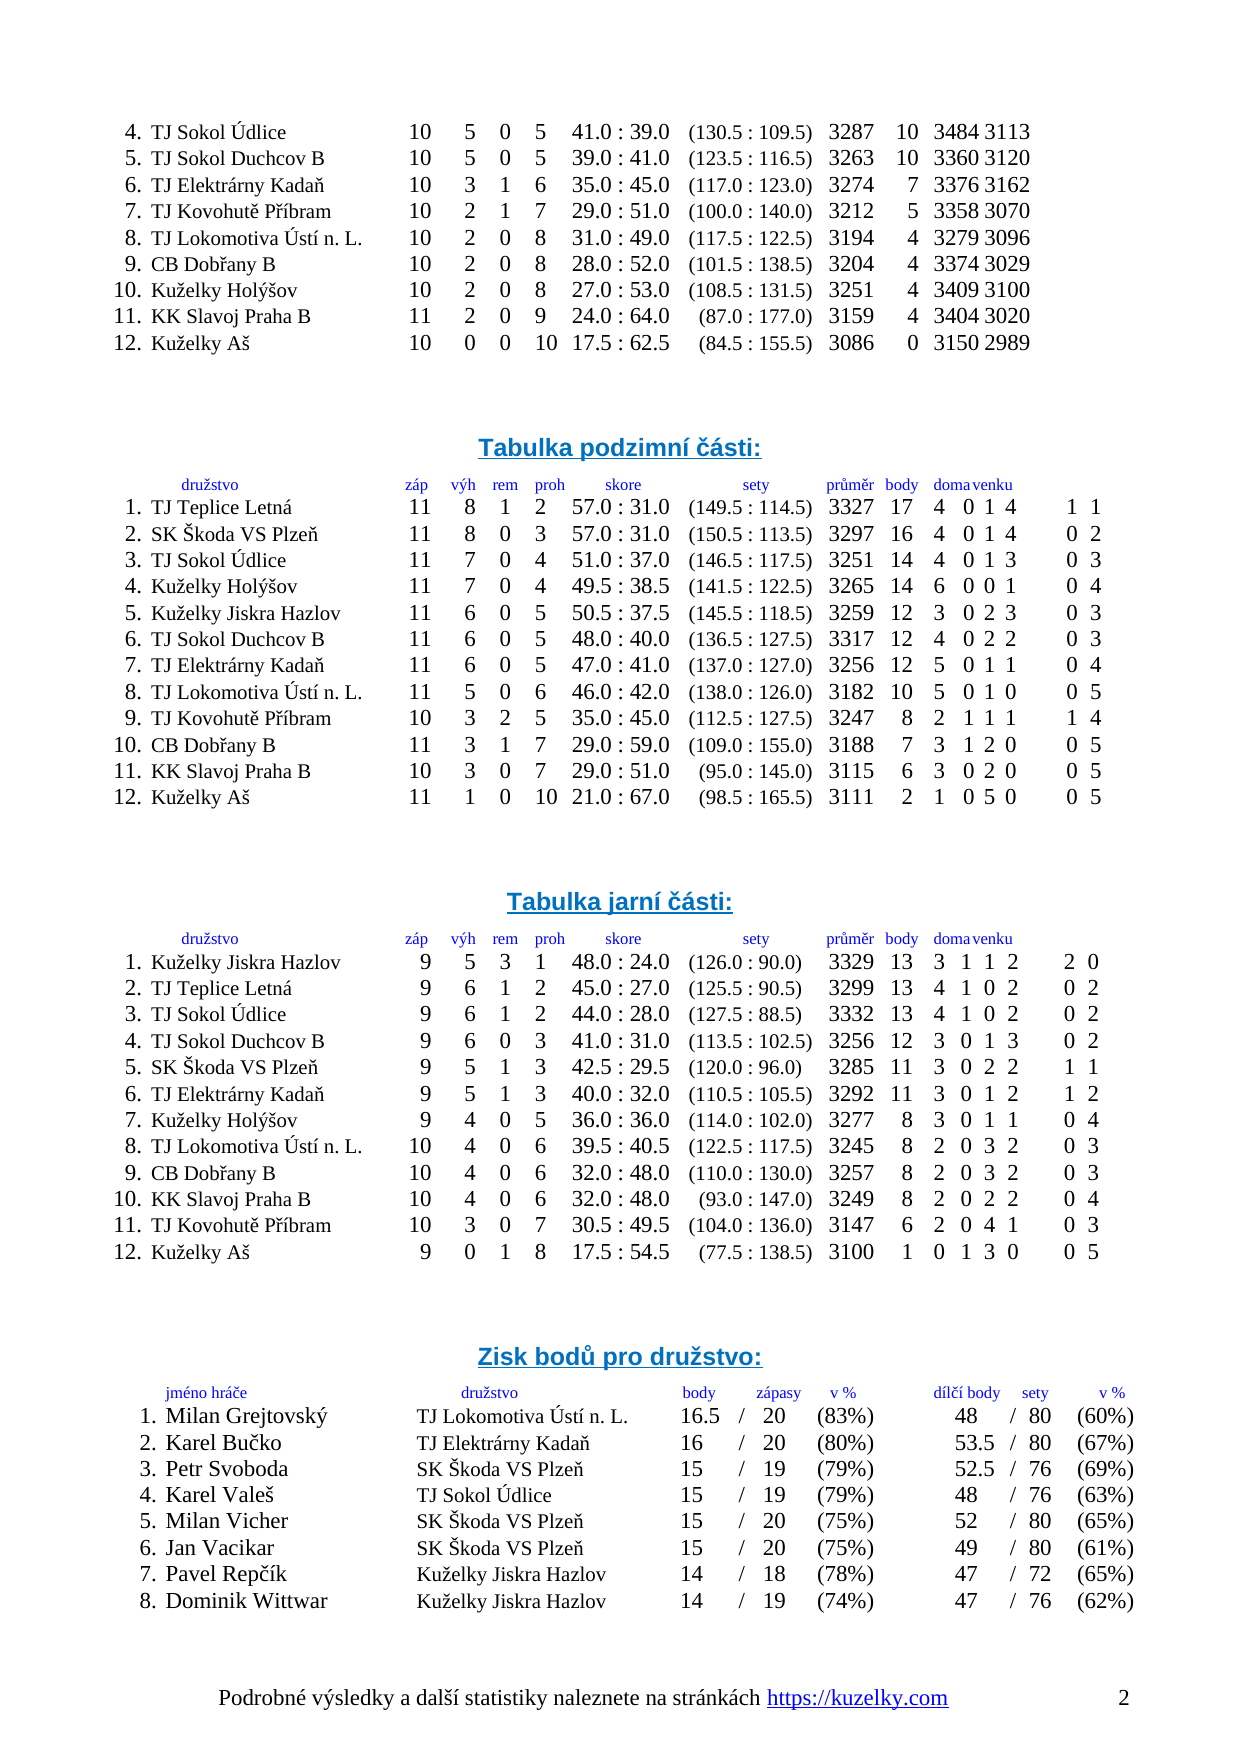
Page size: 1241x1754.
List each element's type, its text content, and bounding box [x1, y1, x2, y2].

text 11. KK Slavoj Praha B 11 2 0 9 24.0 : 64.0 (87.0 : 177.0) 3159 4 3404 3020 [106, 303, 1134, 329]
text 6. Jan Vacikar SK Škoda VS Plzeň 15 / 20 (75%) 49 / 80 (61%) [106, 1534, 1134, 1560]
text Zisk bodů pro družstvo: [94, 1342, 1145, 1371]
text 3. TJ Sokol Údlice 9 6 1 2 44.0 : 28.0 (127.5 : 88.5) 3332 13 4 1 0 2 0 2 [106, 1001, 1134, 1027]
text 7. TJ Kovohutě Příbram 10 2 1 7 29.0 : 51.0 (100.0 : 140.0) 3212 5 3358 3070 [106, 197, 1134, 223]
text družstvo záp výh rem proh skore sety průměr body doma venku [106, 929, 1134, 948]
text 8. Dominik Wittwar Kuželky Jiskra Hazlov 14 / 19 (74%) 47 / 76 (62%) [106, 1587, 1134, 1613]
text 2. Karel Bučko TJ Elektrárny Kadaň 16 / 20 (80%) 53.5 / 80 (67%) [106, 1428, 1134, 1455]
text 12. Kuželky Aš 9 0 1 8 17.5 : 54.5 (77.5 : 138.5) 3100 1 0 1 3 0 0 5 [106, 1238, 1134, 1264]
text 8. TJ Lokomotiva Ústí n. L. 11 5 0 6 46.0 : 42.0 (138.0 : 126.0) 3182 10 5 0 1 0 0 5 [106, 678, 1134, 704]
text 7. TJ Elektrárny Kadaň 11 6 0 5 47.0 : 41.0 (137.0 : 127.0) 3256 12 5 0 1 1 0 4 [106, 652, 1134, 678]
text 10. Kuželky Holýšov 10 2 0 8 27.0 : 53.0 (108.5 : 131.5) 3251 4 3409 3100 [106, 276, 1134, 303]
text 4. TJ Sokol Duchcov B 9 6 0 3 41.0 : 31.0 (113.5 : 102.5) 3256 12 3 0 1 3 0 2 [106, 1027, 1134, 1053]
text družstvo záp výh rem proh skore sety průměr body doma venku [106, 474, 1134, 493]
text 4. TJ Sokol Údlice 10 5 0 5 41.0 : 39.0 (130.5 : 109.5) 3287 10 3484 3113 [106, 118, 1134, 144]
text 3. Petr Svoboda SK Škoda VS Plzeň 15 / 19 (79%) 52.5 / 76 (69%) [106, 1455, 1134, 1481]
text 5. TJ Sokol Duchcov B 10 5 0 5 39.0 : 41.0 (123.5 : 116.5) 3263 10 3360 3120 [106, 144, 1134, 171]
text 9. CB Dobřany B 10 4 0 6 32.0 : 48.0 (110.0 : 130.0) 3257 8 2 0 3 2 0 3 [106, 1159, 1134, 1185]
text 11. KK Slavoj Praha B 10 3 0 7 29.0 : 51.0 (95.0 : 145.0) 3115 6 3 0 2 0 0 5 [106, 757, 1134, 783]
text 8. TJ Lokomotiva Ústí n. L. 10 2 0 8 31.0 : 49.0 (117.5 : 122.5) 3194 4 3279 3096 [106, 223, 1134, 250]
text 6. TJ Elektrárny Kadaň 10 3 1 6 35.0 : 45.0 (117.0 : 123.0) 3274 7 3376 3162 [106, 171, 1134, 197]
text 10. CB Dobřany B 11 3 1 7 29.0 : 59.0 (109.0 : 155.0) 3188 7 3 1 2 0 0 5 [106, 731, 1134, 757]
text 8. TJ Lokomotiva Ústí n. L. 10 4 0 6 39.5 : 40.5 (122.5 : 117.5) 3245 8 2 0 3 2 0 3 [106, 1132, 1134, 1159]
text 9. TJ Kovohutě Příbram 10 3 2 5 35.0 : 45.0 (112.5 : 127.5) 3247 8 2 1 1 1 1 4 [106, 704, 1134, 731]
text 6. TJ Sokol Duchcov B 11 6 0 5 48.0 : 40.0 (136.5 : 127.5) 3317 12 4 0 2 2 0 3 [106, 625, 1134, 652]
text 2. TJ Teplice Letná 9 6 1 2 45.0 : 27.0 (125.5 : 90.5) 3299 13 4 1 0 2 0 2 [106, 974, 1134, 1001]
text 12. Kuželky Aš 10 0 0 10 17.5 : 62.5 (84.5 : 155.5) 3086 0 3150 2989 [106, 329, 1134, 355]
text 6. TJ Elektrárny Kadaň 9 5 1 3 40.0 : 32.0 (110.5 : 105.5) 3292 11 3 0 1 2 1 2 [106, 1079, 1134, 1106]
text Tabulka podzimní části: [94, 433, 1145, 462]
text Tabulka jarní části: [94, 887, 1145, 916]
text 11. TJ Kovohutě Příbram 10 3 0 7 30.5 : 49.5 (104.0 : 136.0) 3147 6 2 0 4 1 0 3 [106, 1211, 1134, 1238]
text 2. SK Škoda VS Plzeň 11 8 0 3 57.0 : 31.0 (150.5 : 113.5) 3297 16 4 0 1 4 0 2 [106, 520, 1134, 546]
text 5. SK Škoda VS Plzeň 9 5 1 3 42.5 : 29.5 (120.0 : 96.0) 3285 11 3 0 2 2 1 1 [106, 1053, 1134, 1079]
text 4. Karel Valeš TJ Sokol Údlice 15 / 19 (79%) 48 / 76 (63%) [106, 1481, 1134, 1508]
text 5. Kuželky Jiskra Hazlov 11 6 0 5 50.5 : 37.5 (145.5 : 118.5) 3259 12 3 0 2 3 0 3 [106, 599, 1134, 625]
text 3. TJ Sokol Údlice 11 7 0 4 51.0 : 37.0 (146.5 : 117.5) 3251 14 4 0 1 3 0 3 [106, 546, 1134, 572]
text 1. TJ Teplice Letná 11 8 1 2 57.0 : 31.0 (149.5 : 114.5) 3327 17 4 0 1 4 1 1 [106, 493, 1134, 520]
text 5. Milan Vicher SK Škoda VS Plzeň 15 / 20 (75%) 52 / 80 (65%) [106, 1508, 1134, 1534]
text 12. Kuželky Aš 11 1 0 10 21.0 : 67.0 (98.5 : 165.5) 3111 2 1 0 5 0 0 5 [106, 783, 1134, 810]
text 9. CB Dobřany B 10 2 0 8 28.0 : 52.0 (101.5 : 138.5) 3204 4 3374 3029 [106, 250, 1134, 276]
text 1. Milan Grejtovský TJ Lokomotiva Ústí n. L. 16.5 / 20 (83%) 48 / 80 (60%) [106, 1402, 1134, 1428]
text 10. KK Slavoj Praha B 10 4 0 6 32.0 : 48.0 (93.0 : 147.0) 3249 8 2 0 2 2 0 4 [106, 1185, 1134, 1211]
text 1. Kuželky Jiskra Hazlov 9 5 3 1 48.0 : 24.0 (126.0 : 90.0) 3329 13 3 1 1 2 2 0 [106, 948, 1134, 974]
text 4. Kuželky Holýšov 11 7 0 4 49.5 : 38.5 (141.5 : 122.5) 3265 14 6 0 0 1 0 4 [106, 572, 1134, 599]
text jméno hráče družstvo body zápasy v % dílčí body sety v % [106, 1383, 1134, 1402]
text 7. Pavel Repčík Kuželky Jiskra Hazlov 14 / 18 (78%) 47 / 72 (65%) [106, 1560, 1134, 1587]
text 7. Kuželky Holýšov 9 4 0 5 36.0 : 36.0 (114.0 : 102.0) 3277 8 3 0 1 1 0 4 [106, 1106, 1134, 1132]
